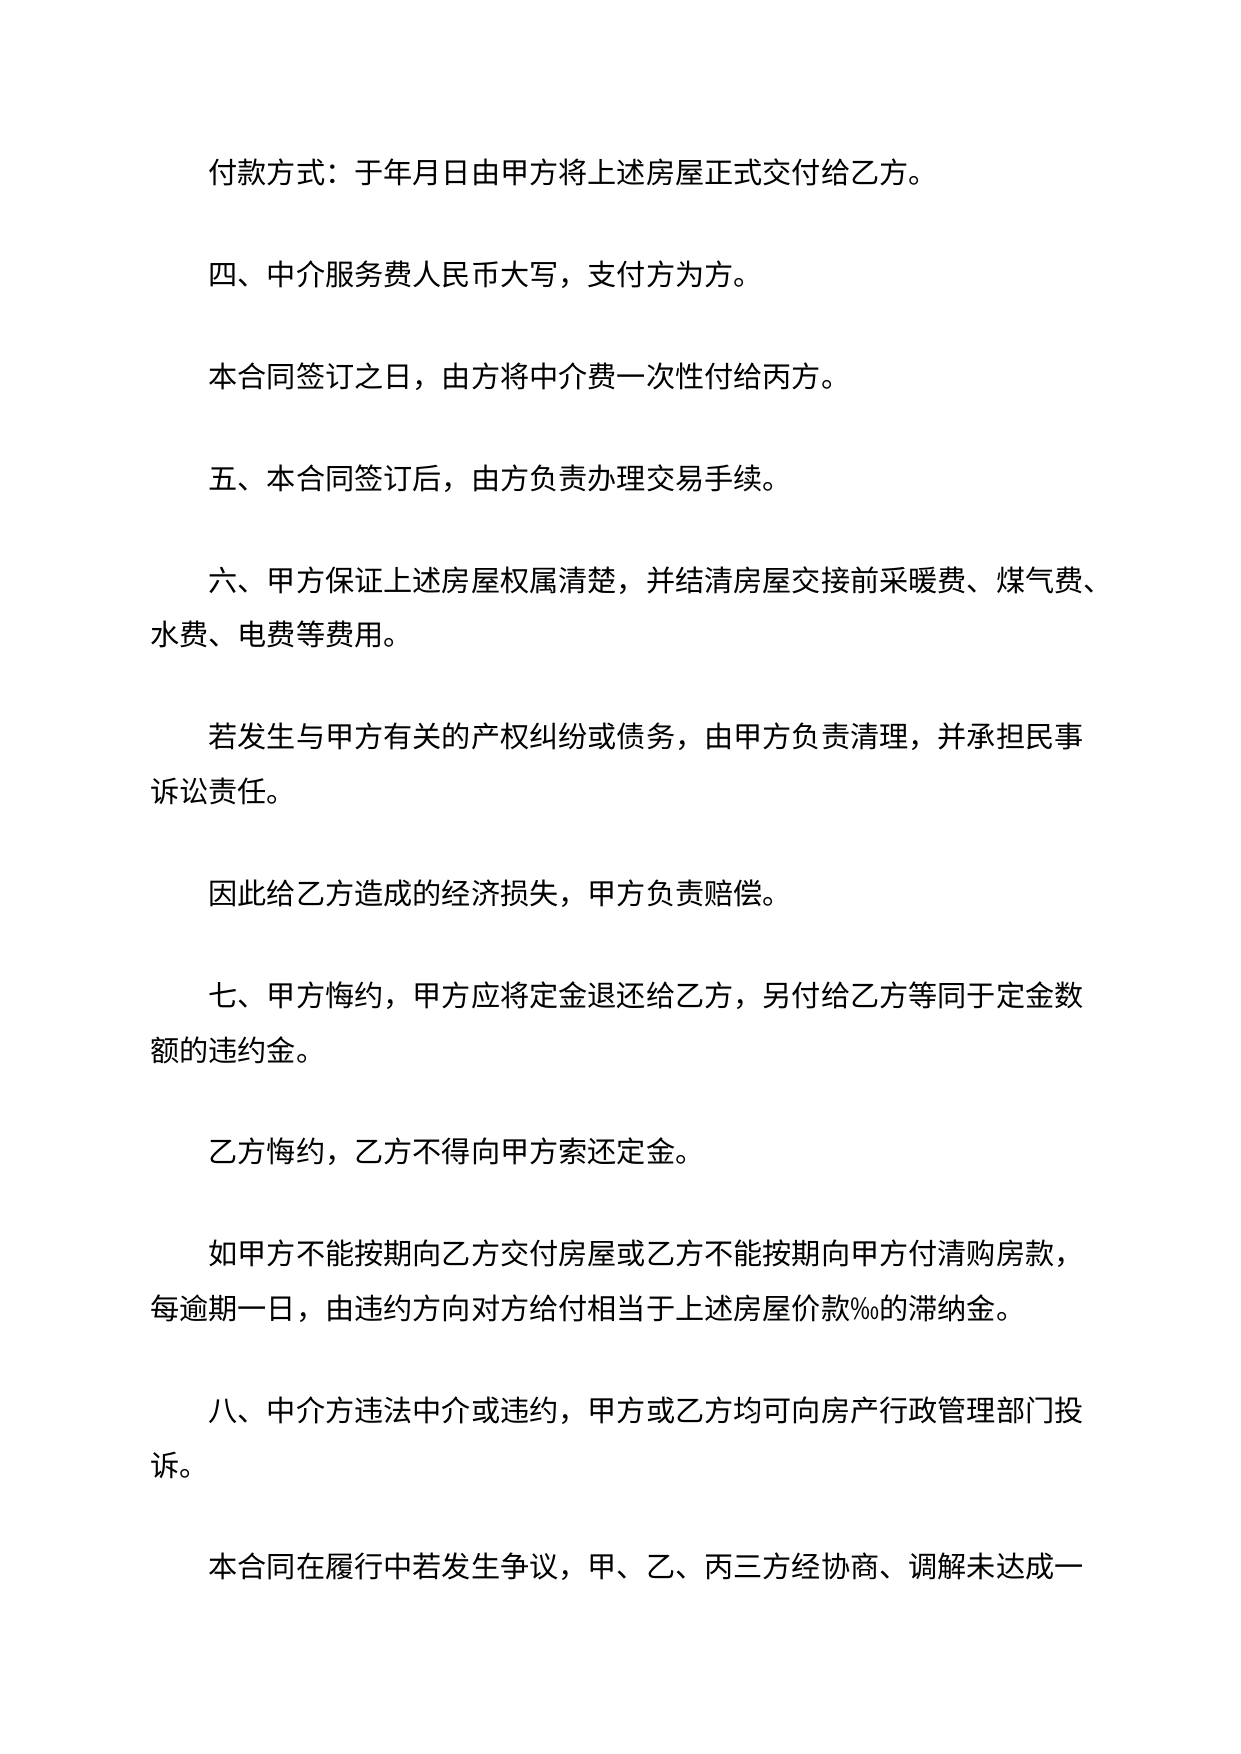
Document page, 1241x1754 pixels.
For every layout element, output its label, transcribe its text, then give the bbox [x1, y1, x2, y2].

text 八、中介方违法中介或违约，甲方或乙方均可向房产行政管理部门投诉。 [150, 1387, 1090, 1484]
text 五、本合同签订后，由方负责办理交易手续。 [150, 455, 1090, 498]
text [150, 1544, 1090, 1586]
text 四、中介服务费人民币大写，支付方为方。 [150, 252, 1090, 294]
text 乙方悔约，乙方不得向甲方索还定金。 [150, 1129, 1090, 1171]
text 付款方式：于年月日由甲方将上述房屋正式交付给乙方。 [150, 150, 1090, 192]
text 六、甲方保证上述房屋权属清楚，并结清房屋交接前采暖费、煤气费、水费、电费等费用。 [150, 557, 1090, 654]
text 如甲方不能按期向乙方交付房屋或乙方不能按期向甲方付清购房款，每逾期一日，由违约方向对方给付相当于上述房屋价款‰的滞纳金。 [150, 1231, 1090, 1328]
text 若发生与甲方有关的产权纠纷或债务，由甲方负责清理，并承担民事诉讼责任。 [150, 714, 1090, 811]
text 因此给乙方造成的经济损失，甲方负责赔偿。 [150, 870, 1090, 913]
text 七、甲方悔约，甲方应将定金退还给乙方，另付给乙方等同于定金数额的违约金。 [150, 972, 1090, 1069]
text 本合同签订之日，由方将中介费一次性付给丙方。 [150, 353, 1090, 396]
